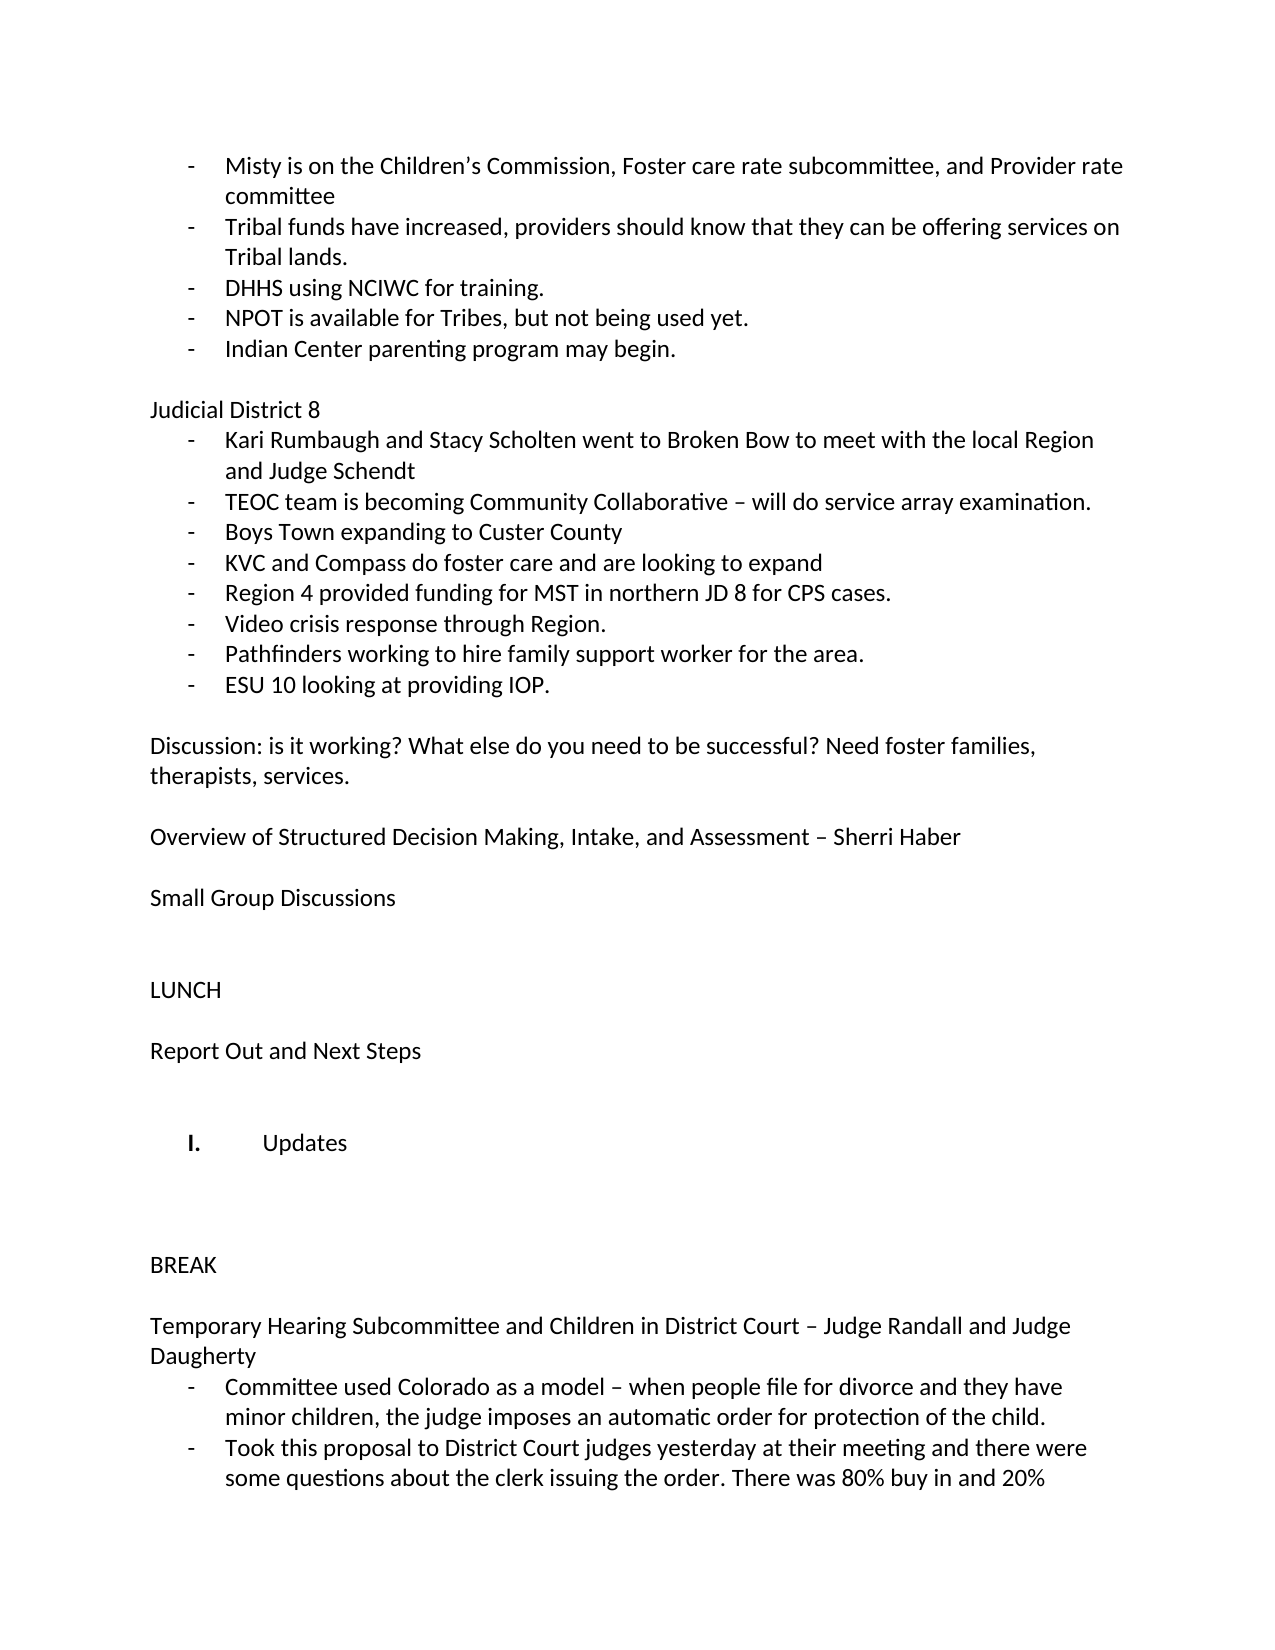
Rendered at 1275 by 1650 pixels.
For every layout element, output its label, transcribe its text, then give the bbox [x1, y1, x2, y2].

text Small Group Discussions [150, 882, 1125, 913]
list NPOT is available for Tribes, but not being used yet. [187, 303, 1125, 333]
list Tribal funds have increased, providers should know that they can be offering services on Tribal lands. [187, 211, 1125, 272]
list Video crisis response through Region. [187, 608, 1125, 638]
list Boys Town expanding to Custer County [187, 516, 1125, 547]
list Indian Center parenting program may begin. [187, 333, 1125, 364]
list TEOC team is becoming Community Collaborative – will do service array examination. [187, 486, 1125, 516]
list KVC and Compass do foster care and are looking to expand [187, 547, 1125, 577]
text Judicial District 8 [150, 394, 1125, 425]
list Pathfinders working to hire family support worker for the area. [187, 638, 1125, 669]
list Region 4 provided funding for MST in northern JD 8 for CPS cases. [187, 577, 1125, 608]
list Kari Rumbaugh and Stacy Scholten went to Broken Bow to meet with the local Region and Judge Schendt [187, 425, 1125, 486]
text Overview of Structured Decision Making, Intake, and Assessment – Sherri Haber [150, 821, 1125, 852]
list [187, 1432, 1125, 1493]
list Misty is on the Children’s Commission, Foster care rate subcommittee, and Provider rate committee [187, 150, 1125, 211]
list Updates [187, 1127, 1125, 1157]
list ESU 10 looking at providing IOP. [187, 669, 1125, 699]
text Temporary Hearing Subcommittee and Children in District Court – Judge Randall and Judge Daugherty [150, 1310, 1125, 1371]
list DHHS using NCIWC for training. [187, 272, 1125, 303]
text Report Out and Next Steps [150, 1035, 1125, 1066]
list Committee used Colorado as a model – when people file for divorce and they have minor children, the judge imposes an automatic order for protection of the child. [187, 1371, 1125, 1432]
text Discussion: is it working? What else do you need to be successful? Need foster families, therapists, services. [150, 730, 1125, 791]
text LUNCH [150, 974, 1125, 1004]
text BREAK [150, 1249, 1125, 1279]
